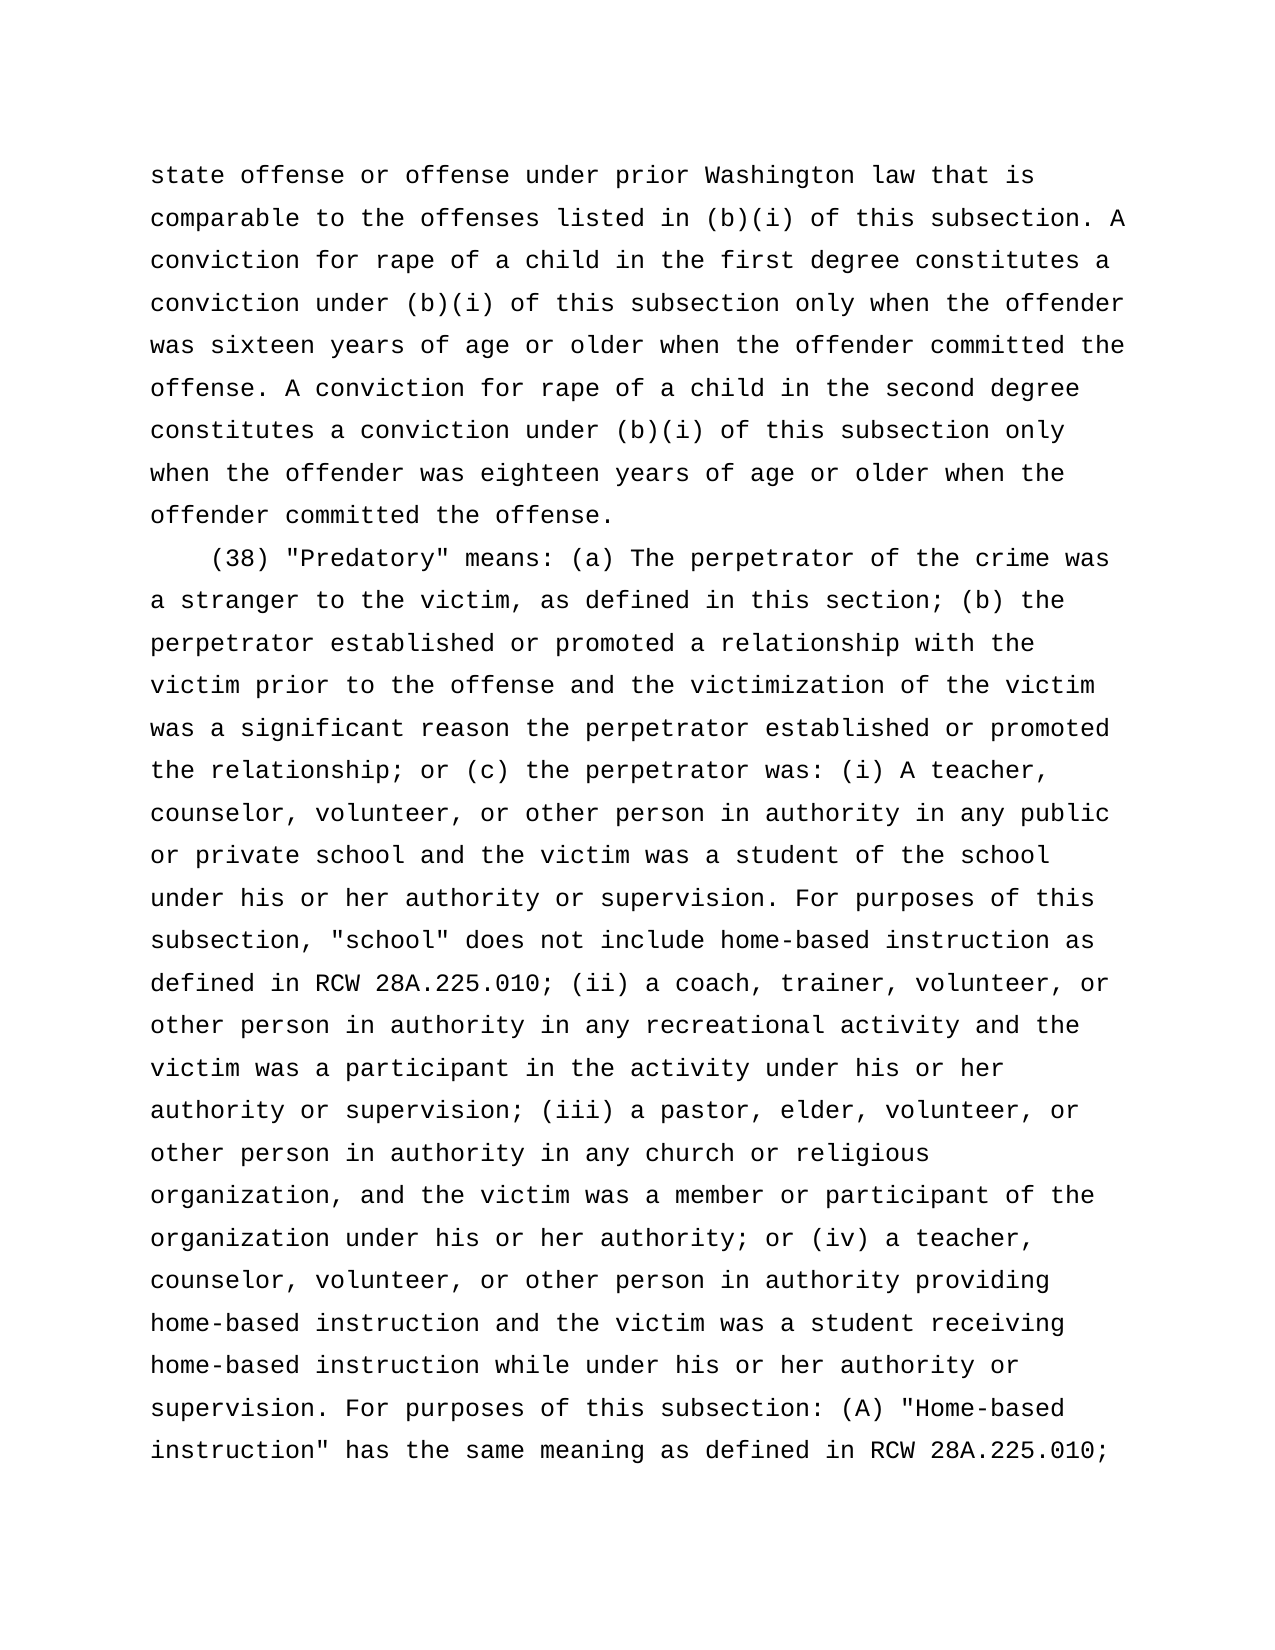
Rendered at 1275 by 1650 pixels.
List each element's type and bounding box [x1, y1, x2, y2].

text [150, 150, 1125, 532]
text [150, 532, 1125, 1467]
